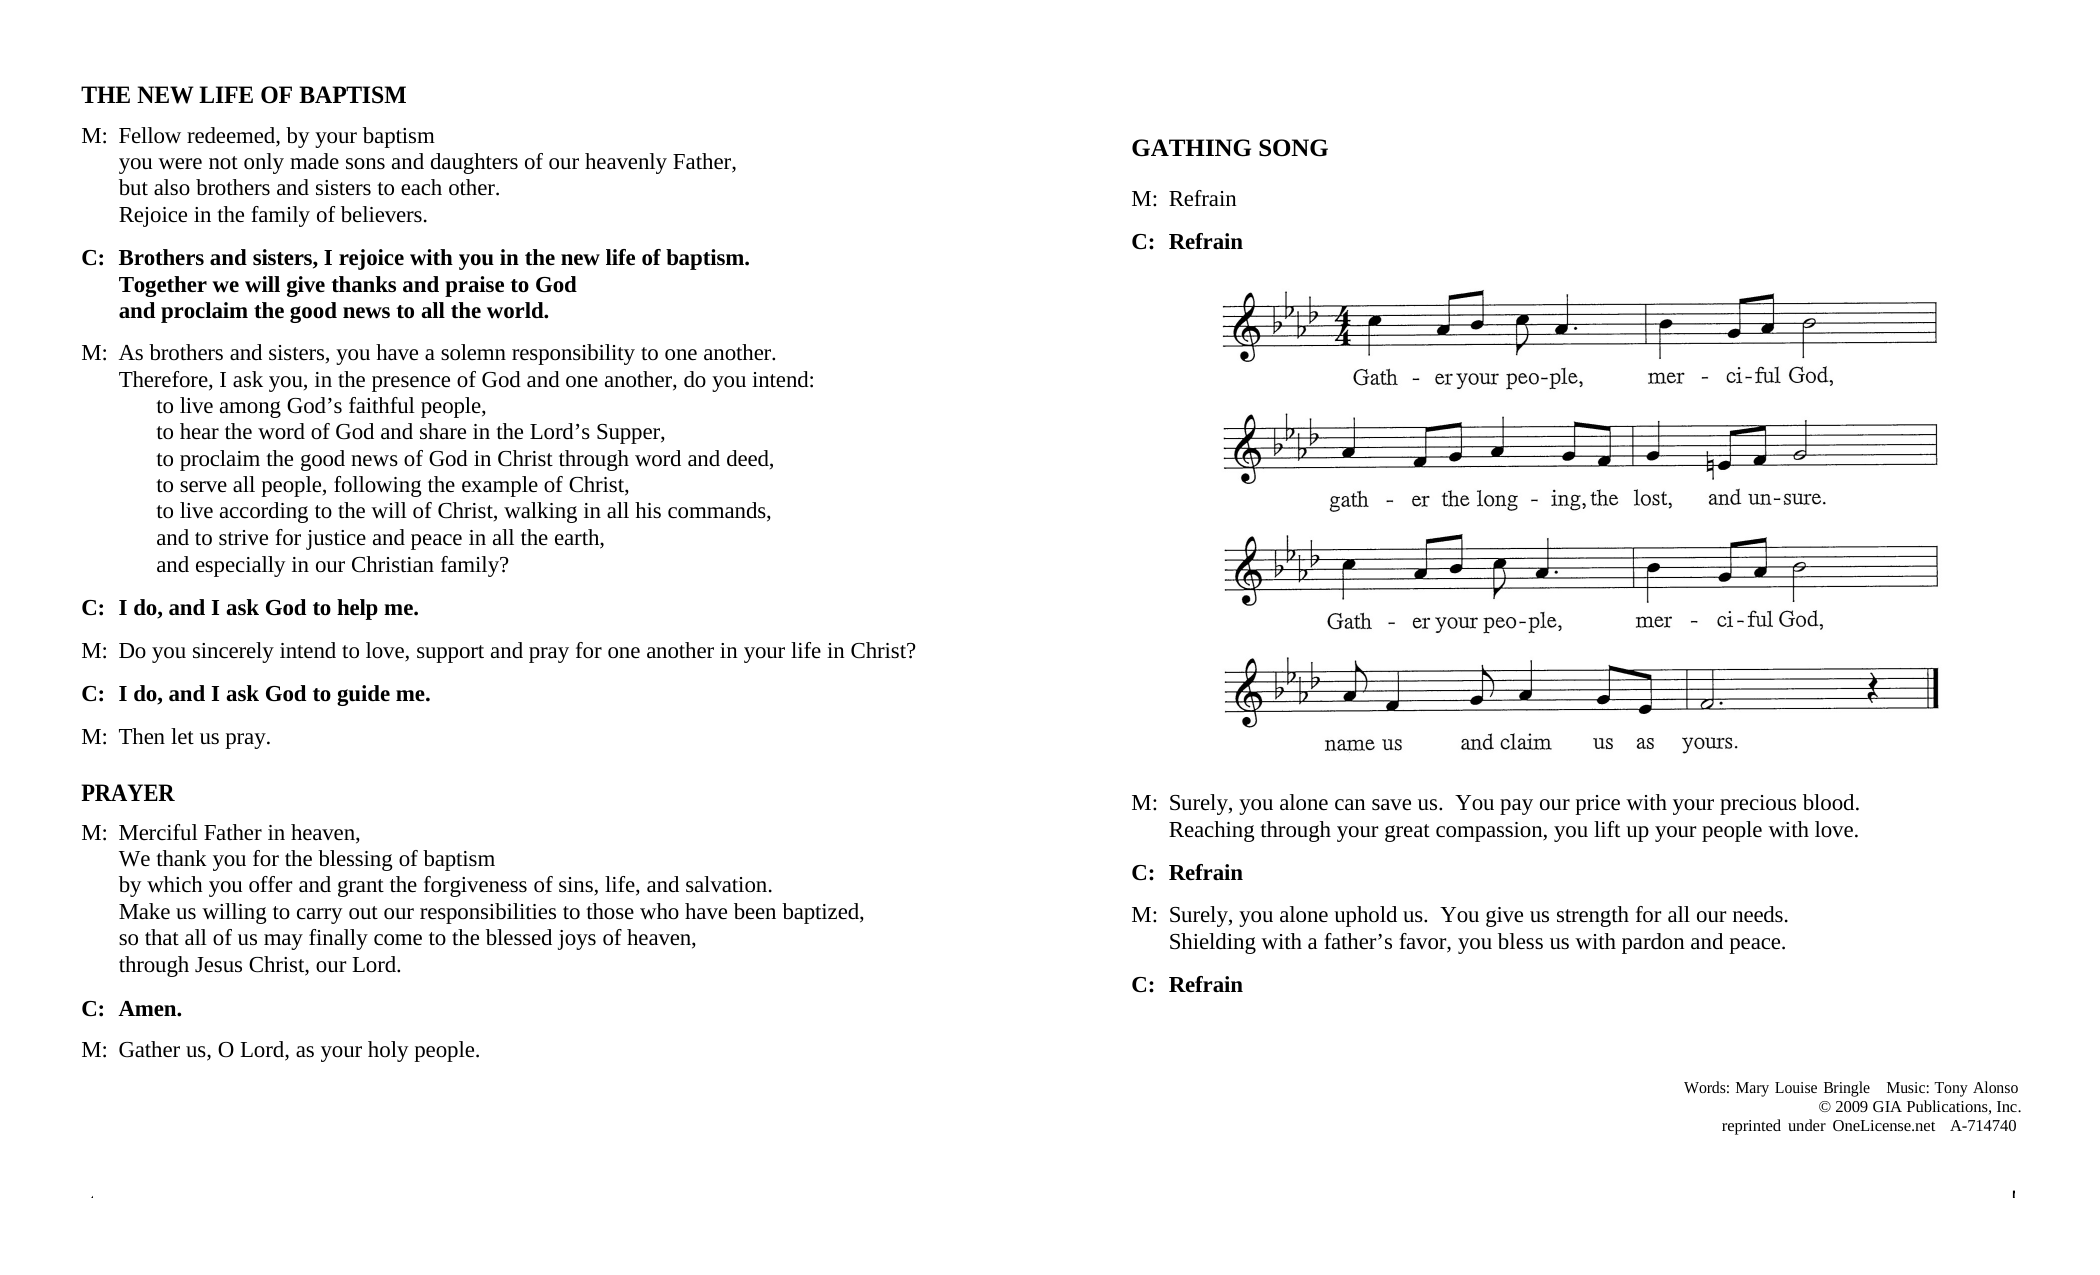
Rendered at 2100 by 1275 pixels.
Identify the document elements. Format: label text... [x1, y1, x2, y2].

text M: Do you sincerely intend to love, support and pray for one another in your life in Christ? [81, 637, 921, 663]
text Make us willing to carry out our responsibilities to those who have been baptized, so that all of us may finally come to the blessed joys of heaven, [118, 898, 880, 951]
text M: Surely, you alone uphold us. You give us strength for all our needs. Shielding with a father’s favor, you bless us with pardon and peace. [1131, 901, 1871, 954]
subtitle PRAYER [81, 778, 921, 807]
text M: Gather us, O Lord, as your holy people. [81, 1036, 921, 1063]
subtitle C: Refrain [1131, 228, 1652, 254]
subtitle C: Refrain [1131, 971, 1652, 998]
text by which you offer and grant the forgiveness of sins, life, and salvation. [118, 872, 921, 898]
text M: Merciful Father in heaven, [81, 819, 921, 845]
text M: Refrain [1131, 185, 1652, 211]
text to hear the word of God and share in the Lord’s Supper, [156, 418, 921, 445]
text and especially in our Christian family? [156, 551, 921, 577]
text M: Then let us pray. [81, 723, 921, 749]
subtitle GATHING SONG [1131, 133, 1652, 161]
text through Jesus Christ, our Lord. [118, 951, 921, 978]
subtitle C: Amen. [81, 995, 921, 1021]
picture [1209, 272, 1950, 770]
text We thank you for the blessing of baptism [118, 845, 921, 871]
text Together we will give thanks and praise to God and proclaim the good news to all the world. [118, 271, 610, 324]
text Rejoice in the family of believers. [118, 201, 921, 228]
text Therefore, I ask you, in the presence of God and one another, do you intend: to live among God’s faithful people, [118, 366, 828, 418]
text M: Fellow redeemed, by your baptism [81, 122, 921, 148]
subtitle C: I do, and I ask God to help me. [81, 594, 921, 621]
text you were not only made sons and daughters of our heavenly Father, but also brothers and sisters to each other. [118, 148, 762, 201]
text to live according to the will of Christ, walking in all his commands, and to strive for justice and peace in all the earth, [156, 497, 788, 550]
text © 2009 GIA Publications, Inc. reprinted under OneLicense.net A-714740 [1722, 1097, 2031, 1135]
text Words: Mary Louise Bringle Music: Tony Alonso [1684, 1078, 2031, 1097]
subtitle C: I do, and I ask God to guide me. [81, 681, 921, 707]
text M: Surely, you alone can save us. You pay our price with your precious blood. Reaching through your great compassion, you lift up your people with love. [1131, 789, 1871, 842]
subtitle C: Brothers and sisters, I rejoice with you in the new life of baptism. [81, 244, 921, 271]
subtitle C: Refrain [1131, 859, 1652, 885]
text THE NEW LIFE OF BAPTISM [81, 80, 921, 109]
text to proclaim the good news of God in Christ through word and deed, to serve all people, following the example of Christ, [156, 445, 788, 497]
text M: As brothers and sisters, you have a solemn responsibility to one another. [81, 339, 921, 366]
